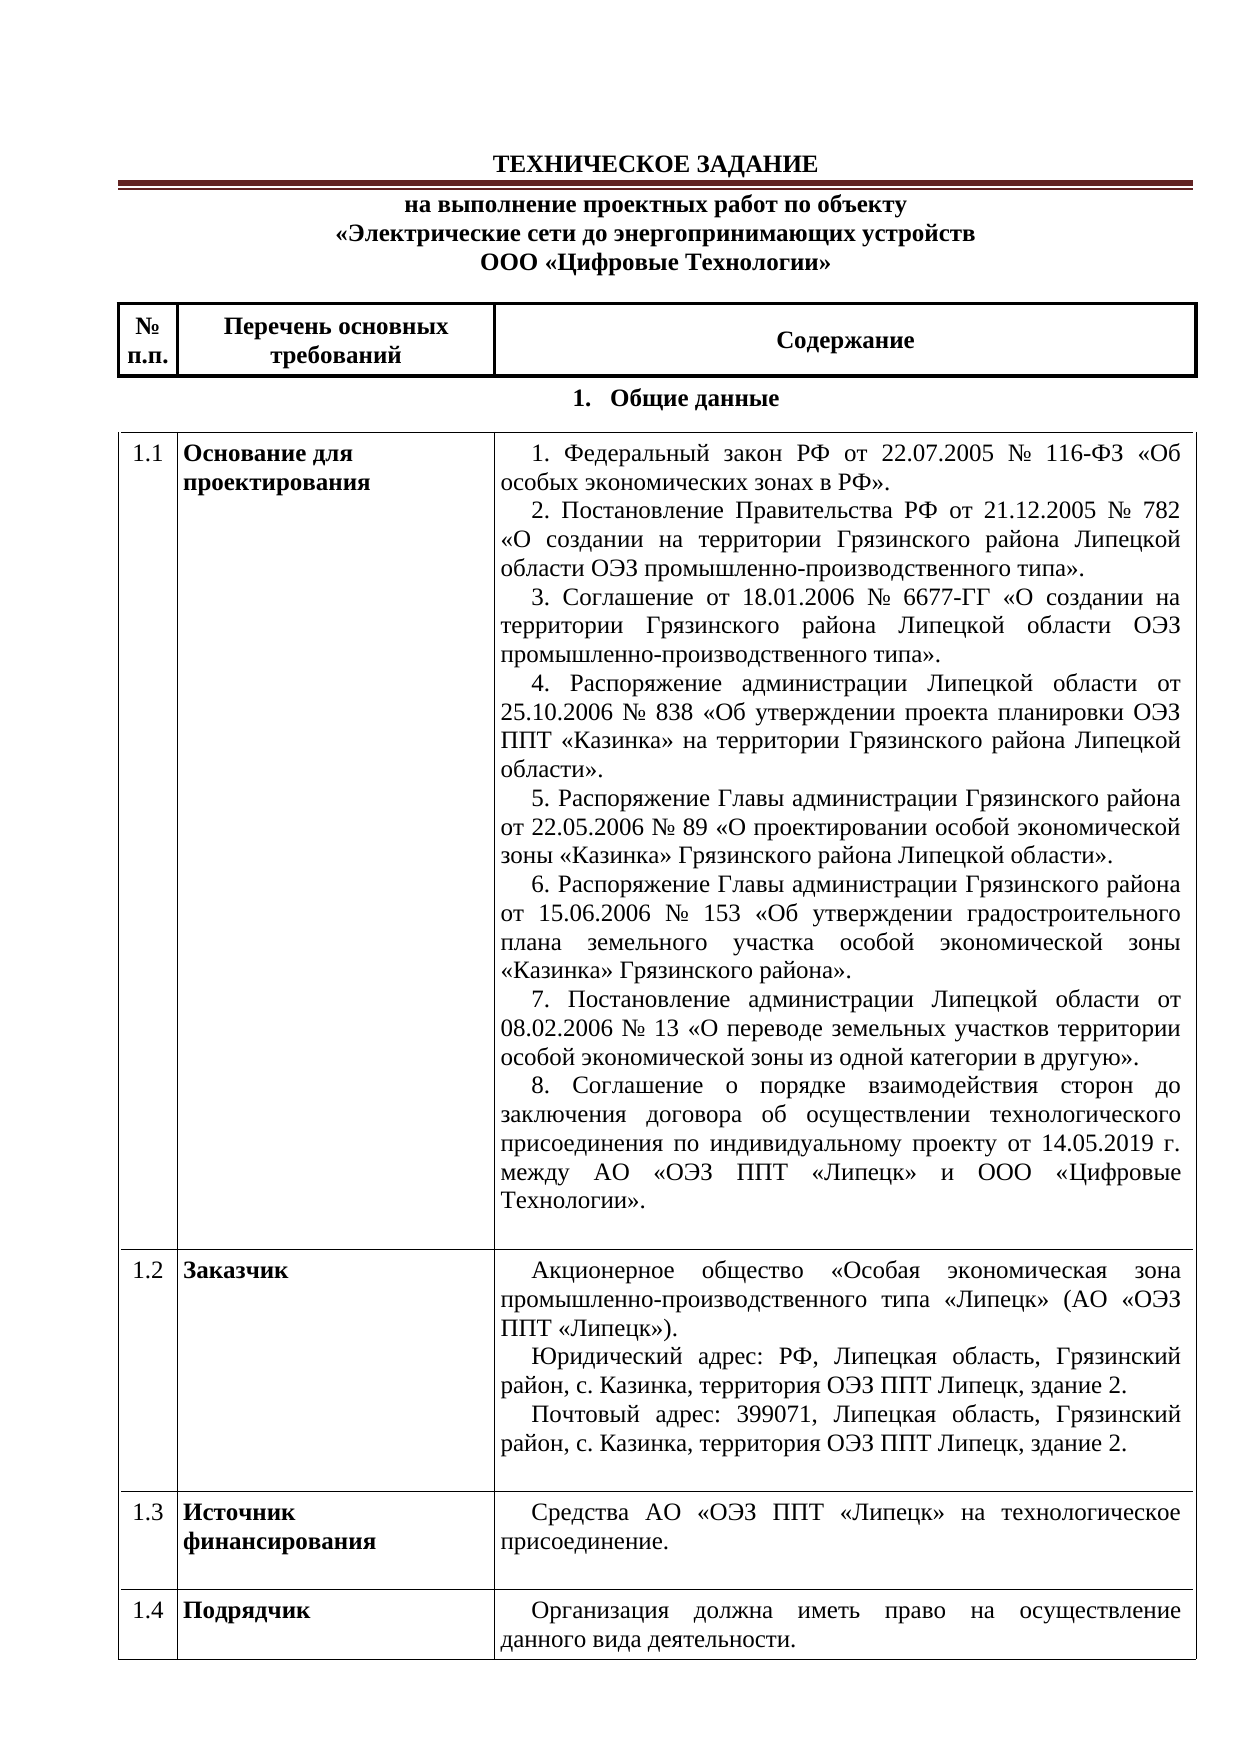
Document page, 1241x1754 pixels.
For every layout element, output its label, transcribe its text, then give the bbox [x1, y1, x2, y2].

text «Электрические сети до энергопринимающих устройств [118, 218, 1193, 247]
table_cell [495, 1589, 1196, 1658]
table_cell Заказчик [178, 1250, 494, 1491]
table_cell 1.1 [119, 432, 177, 1249]
table_header Содержание [496, 305, 1194, 374]
text ООО «Цифровые Технологии» [118, 247, 1193, 276]
table_cell 1.4 [119, 1589, 177, 1658]
table_cell 1.2 [119, 1249, 177, 1491]
table_cell Источник финансирования [178, 1492, 494, 1589]
table_cell Средства АО «ОЭЗ ППТ «Липецк» на технологическое присоединение. [495, 1491, 1196, 1589]
table_cell 1.3 [119, 1491, 177, 1589]
table_cell Акционерное общество «Особая экономическая зона промышленно-производственного типа «Липецк» (АО «ОЭЗ ППТ «Липецк»). Юридический адрес: РФ, Липецкая область, Грязинский район, с. Казинка, территория ОЭЗ ППТ Липецк, здание 2. Почтовый адрес: 399071, Липецкая область, Грязинский район, с. Казинка, территория ОЭЗ ППТ Липецк, здание 2. [495, 1249, 1196, 1491]
table_header № п.п. [120, 305, 176, 374]
text на выполнение проектных работ по объекту [118, 190, 1193, 218]
table_cell Общие данные [118, 378, 1196, 432]
table_cell Подрядчик [178, 1590, 494, 1658]
table_cell 1. Федеральный закон РФ от 22.07.2005 № 116-ФЗ «Об особых экономических зонах в РФ». 2. Постановление Правительства РФ от 21.12.2005 № 782 «О создании на территории Грязинского района Липецкой области ОЭЗ промышленно-производственного типа». 3. Соглашение от 18.01.2006 № 6677-ГГ «О создании на территории Грязинского района Липецкой области ОЭЗ промышленно-производственного типа». 4. Распоряжение администрации Липецкой области от 25.10.2006 № 838 «Об утверждении проекта планировки ОЭЗ ППТ «Казинка» на территории Грязинского района Липецкой области». 5. Распоряжение Главы администрации Грязинского района от 22.05.2006 № 89 «О проектировании особой экономической зоны «Казинка» Грязинского района Липецкой области». 6. Распоряжение Главы администрации Грязинского района от 15.06.2006 № 153 «Об утверждении градостроительного плана земельного участка особой экономической зоны «Казинка» Грязинского района». 7. Постановление администрации Липецкой области от 08.02.2006 № 13 «О переводе земельных участков территории особой экономической зоны из одной категории в другую». 8. Соглашение о порядке взаимодействия сторон до заключения договора об осуществлении технологического присоединения по индивидуальному проекту от 14.05.2019 г. между АО «ОЭЗ ППТ «Липецк» и ООО «Цифровые Технологии». [495, 432, 1196, 1249]
table_header Перечень основных требований [179, 305, 493, 374]
table_cell Основание для проектирования [178, 433, 494, 1249]
text ТЕХНИЧЕСКОЕ ЗАДАНИЕ [118, 149, 1193, 180]
